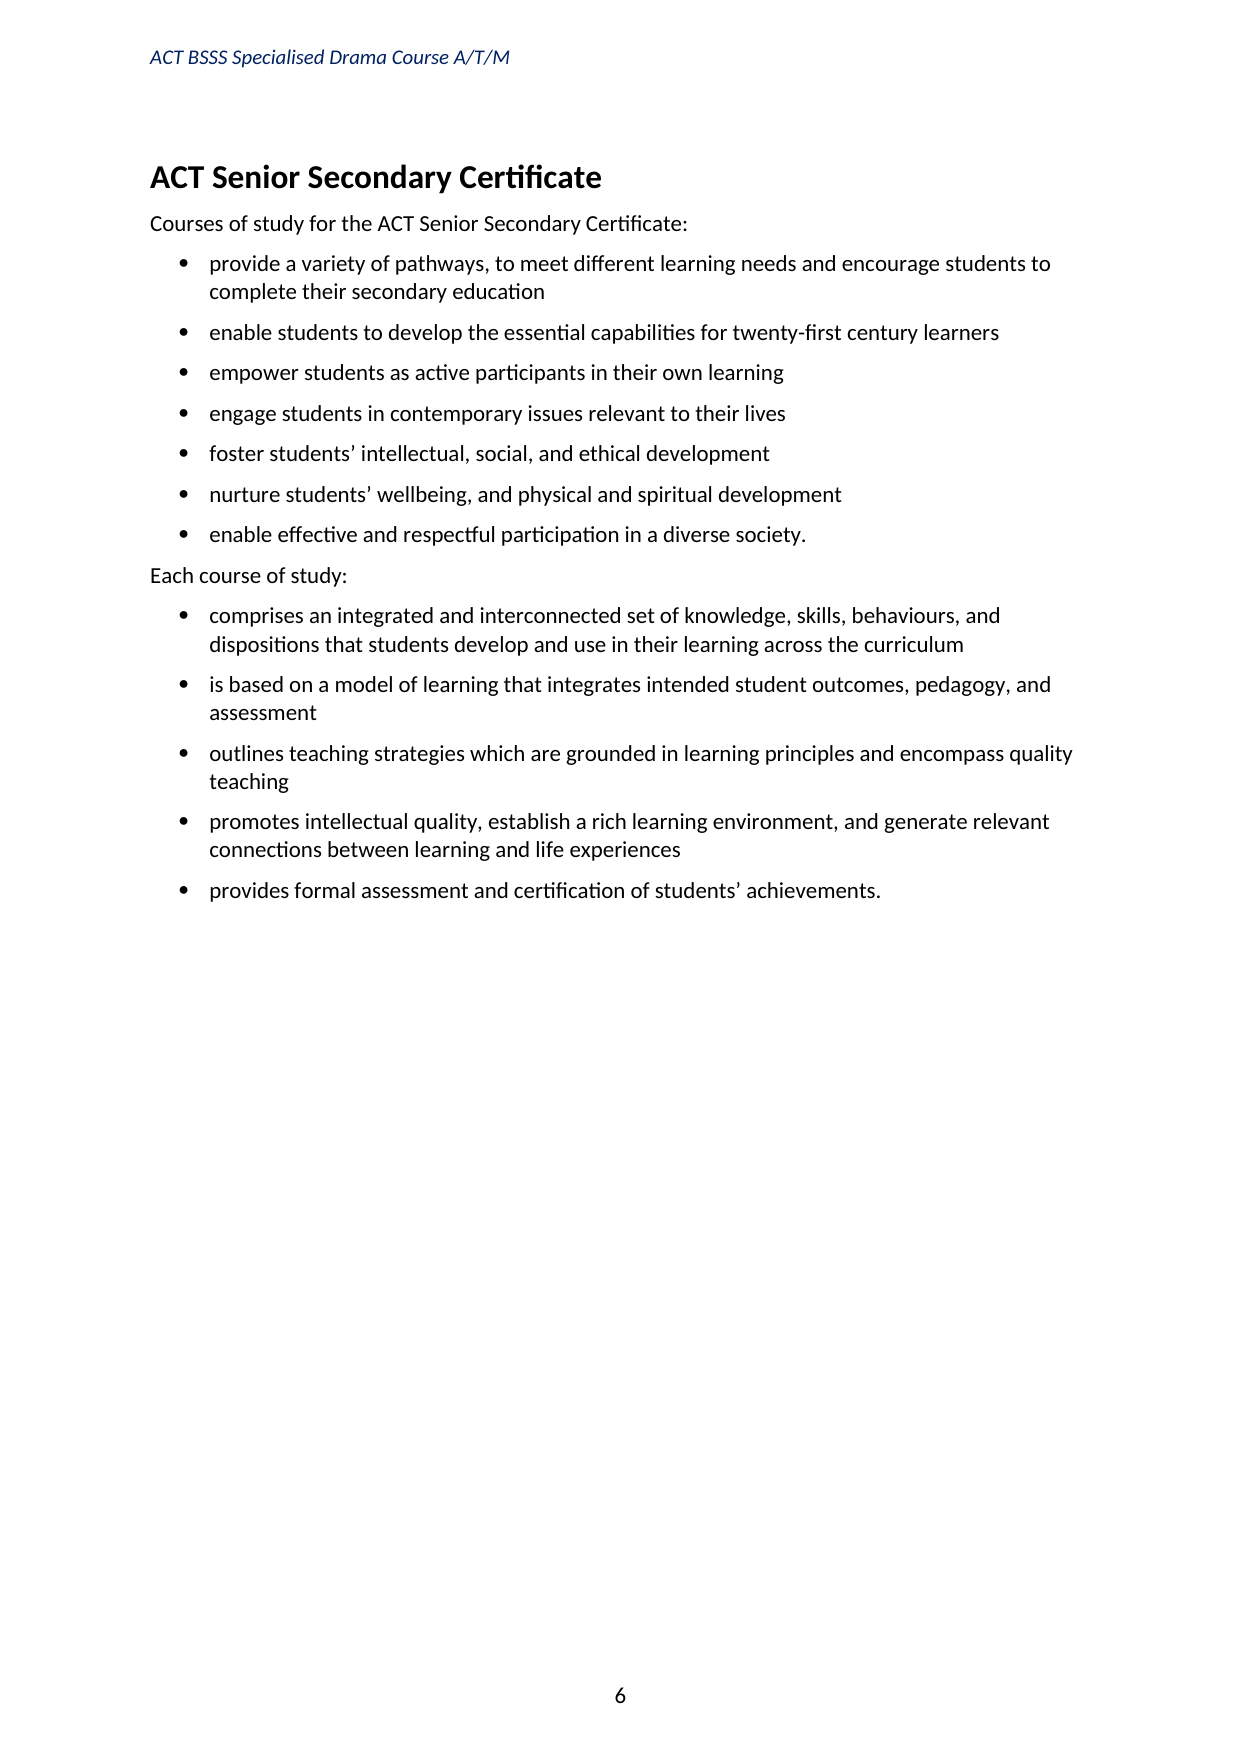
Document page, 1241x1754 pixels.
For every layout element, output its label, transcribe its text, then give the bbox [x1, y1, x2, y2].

list empower students as active participants in their own learning [179, 358, 1090, 387]
list enable students to develop the essential capabilities for twenty-first century learners [179, 318, 1090, 346]
list comprises an integrated and interconnected set of knowledge, skills, behaviours, and dispositions that students develop and use in their learning across the curriculum [179, 602, 1090, 658]
list nurture students’ wellbeing, and physical and spiritual development [179, 480, 1090, 508]
list outlines teaching strategies which are grounded in learning principles and encompass quality teaching [179, 739, 1090, 795]
text Courses of study for the ACT Senior Secondary Certificate: [150, 209, 1090, 237]
list engage students in contemporary issues relevant to their lives [179, 399, 1090, 427]
list foster students’ intellectual, social, and ethical development [179, 439, 1090, 468]
list provide a variety of pathways, to meet different learning needs and encourage students to complete their secondary education [179, 249, 1090, 306]
list promotes intellectual quality, establish a rich learning environment, and generate relevant connections between learning and life experiences [179, 807, 1090, 863]
list is based on a model of learning that integrates intended student outcomes, pedagogy, and assessment [179, 670, 1090, 726]
subtitle ACT Senior Secondary Certificate [150, 156, 1090, 196]
text Each course of study: [150, 561, 1090, 589]
list enable effective and respectful participation in a diverse society. [179, 521, 1090, 549]
list provides formal assessment and certification of students’ achievements. [179, 876, 1090, 904]
